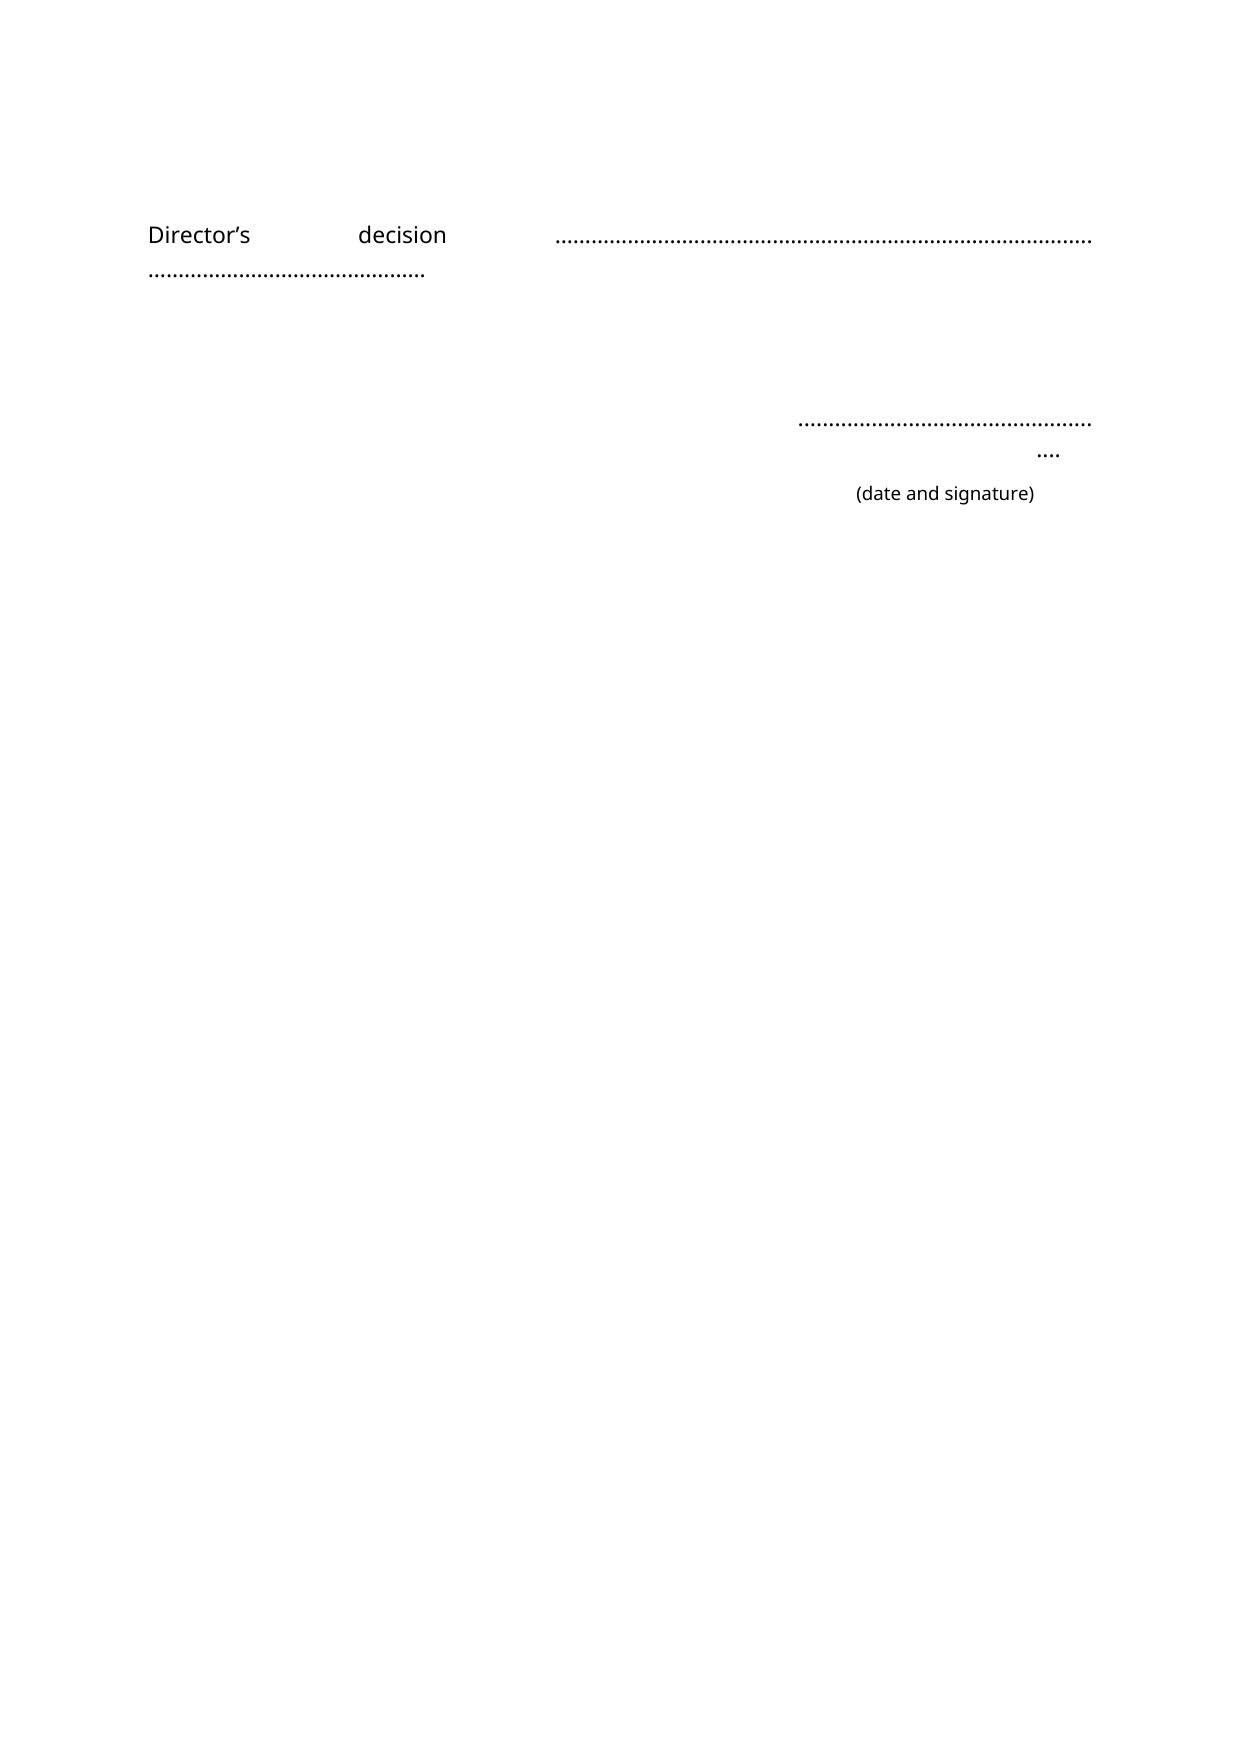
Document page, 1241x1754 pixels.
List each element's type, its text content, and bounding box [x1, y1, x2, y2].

text (date and signature) [797, 481, 1093, 506]
text .................................................... [797, 401, 1093, 464]
text Director’s decision ……………………………………………………………………………..……………………………….……… [148, 219, 1093, 284]
